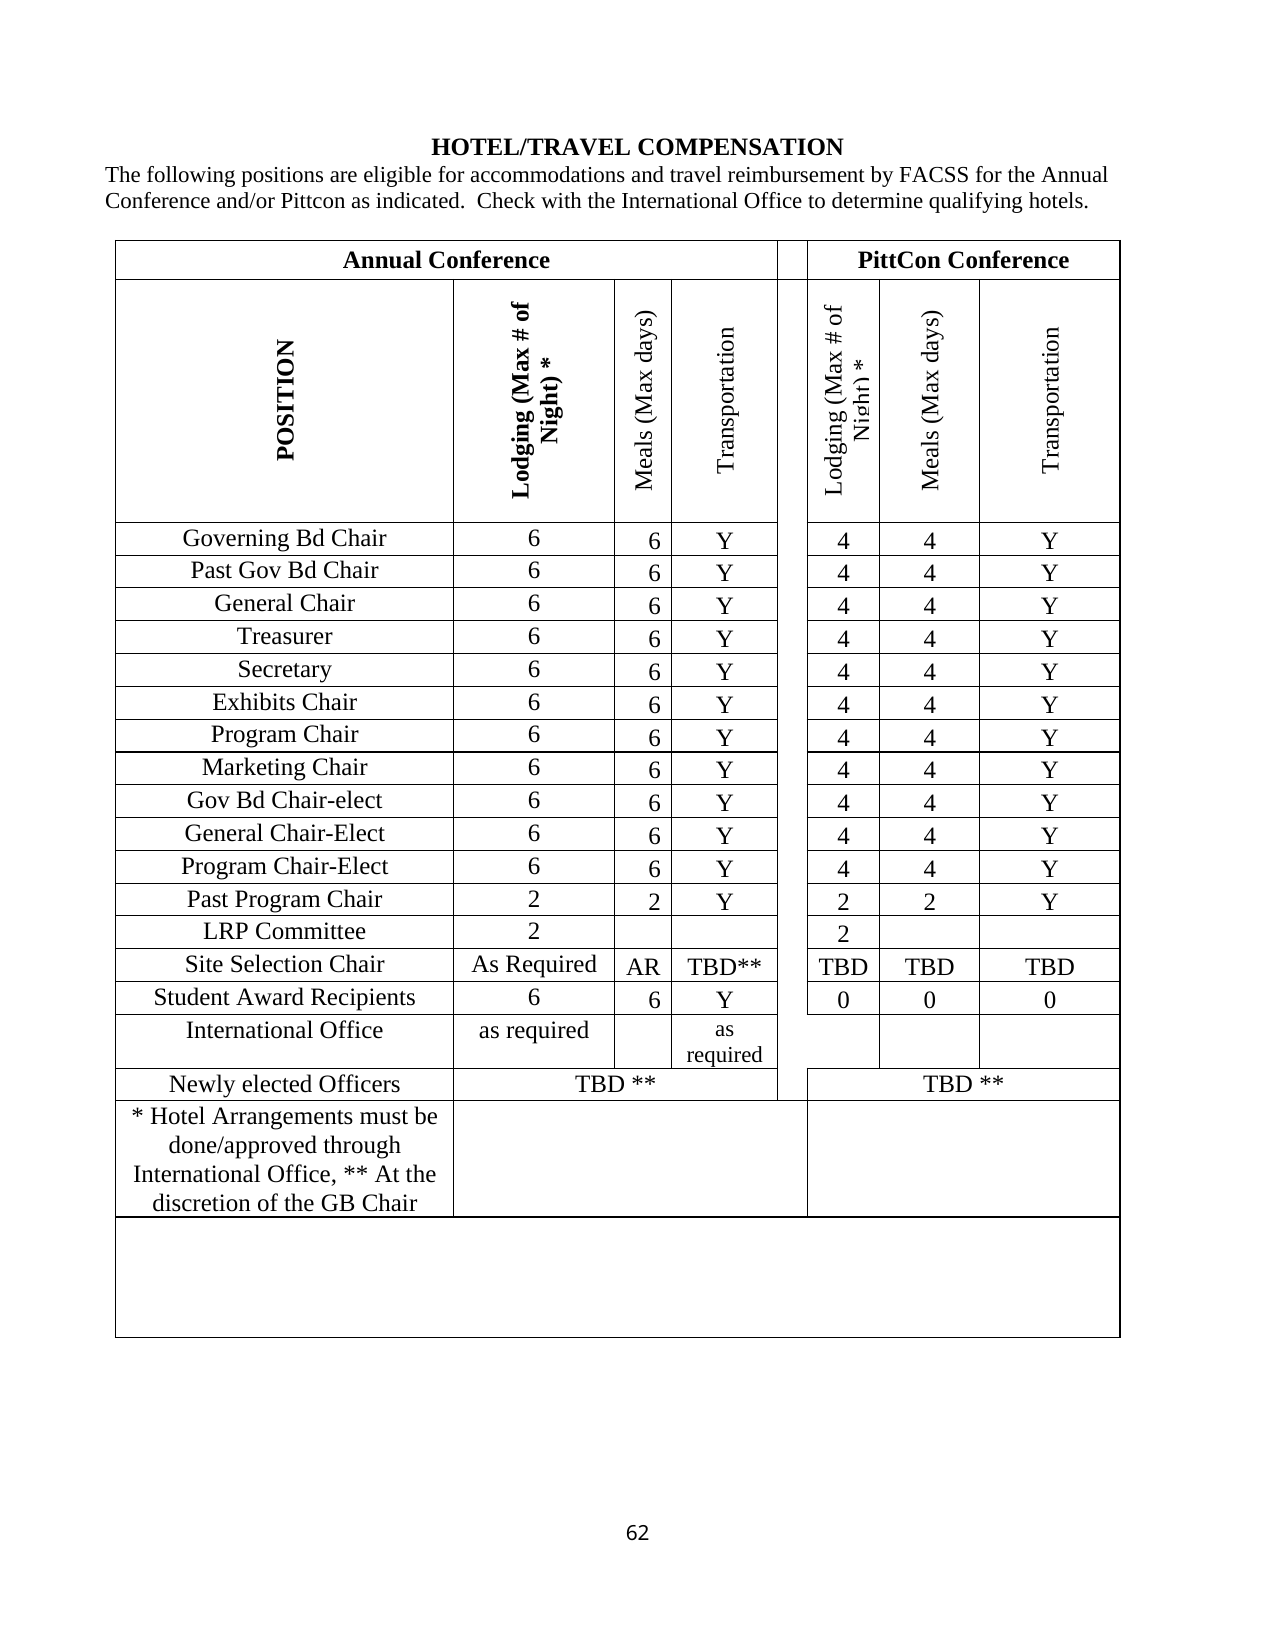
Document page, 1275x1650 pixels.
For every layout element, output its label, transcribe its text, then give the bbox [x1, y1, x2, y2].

table_cell 6 [615, 523, 671, 554]
table_cell 4 [808, 654, 879, 686]
table_cell [778, 883, 807, 915]
table_cell [778, 653, 807, 686]
table_cell Past Gov Bd Chair [116, 556, 453, 587]
table_cell Y [672, 884, 777, 915]
table_cell [778, 522, 807, 554]
table_cell Exhibits Chair [116, 687, 453, 718]
table_cell Y [980, 588, 1119, 620]
table_cell Y [980, 654, 1119, 686]
table_cell as required [454, 1015, 614, 1068]
table_cell 4 [880, 851, 979, 883]
table_cell 2 [808, 916, 879, 948]
table_cell [778, 587, 807, 620]
table_cell [778, 1068, 807, 1100]
table_cell Treasurer [116, 621, 453, 653]
table_cell Y [672, 851, 777, 883]
table_cell [778, 555, 807, 587]
table_cell 2 [454, 884, 614, 915]
table_cell 6 [454, 753, 614, 784]
table_cell Y [672, 687, 777, 718]
table_cell [778, 915, 807, 948]
table_cell 4 [808, 588, 879, 620]
table_cell TBD [980, 949, 1119, 981]
table_cell Student Award Recipients [116, 982, 453, 1014]
table_cell Secretary [116, 654, 453, 686]
table_cell 4 [808, 785, 879, 817]
table_cell Y [980, 884, 1119, 915]
table_cell POSITION [116, 280, 453, 522]
table_cell 6 [454, 982, 614, 1014]
table_cell 4 [880, 523, 979, 554]
table_cell 4 [880, 621, 979, 653]
table_cell 0 [880, 982, 979, 1014]
table_cell [778, 981, 807, 1014]
table_cell [980, 916, 1119, 948]
table_cell Y [672, 523, 777, 554]
table_cell [778, 1101, 807, 1216]
table_cell Transportation [980, 280, 1119, 522]
table_cell General Chair-Elect [116, 818, 453, 850]
table_cell LRP Committee [116, 916, 453, 948]
table_cell 4 [880, 720, 979, 751]
table_cell 6 [454, 621, 614, 653]
table_cell [672, 916, 777, 948]
table_cell TBD [808, 949, 879, 981]
table_cell 6 [615, 687, 671, 718]
table_cell International Office [116, 1015, 453, 1068]
table_cell 6 [454, 851, 614, 883]
table_cell 6 [615, 982, 671, 1014]
table_cell [615, 916, 671, 948]
table_cell Y [672, 588, 777, 620]
table_cell [778, 1014, 807, 1068]
table_header Annual Conference [116, 241, 777, 279]
table_cell Site Selection Chair [116, 949, 453, 981]
table_cell [880, 1015, 979, 1068]
table_cell [808, 1101, 1119, 1216]
table_cell 4 [880, 654, 979, 686]
table_cell Marketing Chair [116, 753, 453, 784]
table_cell [778, 719, 807, 751]
table_cell Program Chair-Elect [116, 851, 453, 883]
table_cell 0 [980, 982, 1119, 1014]
table_cell 6 [454, 818, 614, 850]
table_cell Y [980, 753, 1119, 784]
table_cell Y [672, 720, 777, 751]
table_cell 4 [808, 851, 879, 883]
table_cell TBD ** [808, 1069, 1119, 1100]
table_cell [778, 850, 807, 883]
table_cell 6 [615, 720, 671, 751]
table_header [778, 241, 807, 279]
table_cell 6 [615, 753, 671, 784]
table_cell Y [672, 556, 777, 587]
table_cell Y [980, 720, 1119, 751]
table_cell [778, 686, 807, 718]
table_cell Newly elected Officers [116, 1069, 453, 1100]
table_cell Y [672, 982, 777, 1014]
table_cell Transportation [672, 280, 777, 522]
table_cell 4 [808, 621, 879, 653]
table_cell Y [980, 818, 1119, 850]
table_cell Y [980, 687, 1119, 718]
text HOTEL/TRAVEL COMPENSATION [105, 132, 1170, 161]
table_cell [615, 1015, 671, 1068]
table_header PittCon Conference [808, 241, 1119, 279]
table_cell 6 [615, 851, 671, 883]
table_cell as required [672, 1015, 777, 1068]
table_cell Program Chair [116, 720, 453, 751]
table_cell [778, 620, 807, 653]
table_cell 4 [880, 785, 979, 817]
table_cell Y [980, 556, 1119, 587]
table_cell Y [980, 785, 1119, 817]
table_cell Y [672, 654, 777, 686]
table_cell 0 [808, 982, 879, 1014]
table_cell 6 [615, 556, 671, 587]
table_cell Lodging (Max # of Night) * [454, 280, 614, 522]
table_cell [454, 1101, 777, 1216]
table_cell Meals (Max days) [615, 280, 671, 522]
table_cell [778, 751, 807, 784]
table_cell 4 [880, 556, 979, 587]
table_cell As Required [454, 949, 614, 981]
table_cell 4 [808, 556, 879, 587]
table_cell 6 [454, 720, 614, 751]
table_cell 2 [454, 916, 614, 948]
table_cell 4 [808, 818, 879, 850]
table_cell Y [980, 621, 1119, 653]
table_cell Gov Bd Chair-elect [116, 785, 453, 817]
table_cell Y [672, 753, 777, 784]
table_cell TBD** [672, 949, 777, 981]
table_cell 6 [454, 654, 614, 686]
table_cell [778, 784, 807, 817]
table_cell 4 [808, 720, 879, 751]
table_cell 6 [454, 785, 614, 817]
table_cell * Hotel Arrangements must be done/approved through International Office, ** At the discretion of the GB Chair [116, 1101, 453, 1216]
table_cell TBD [880, 949, 979, 981]
table_cell 2 [880, 884, 979, 915]
table_cell Y [980, 851, 1119, 883]
table_cell Y [672, 785, 777, 817]
table_cell 4 [880, 687, 979, 718]
table_cell Y [672, 621, 777, 653]
table_cell [116, 1218, 1119, 1337]
table_cell Meals (Max days) [880, 280, 979, 522]
table_cell 6 [615, 654, 671, 686]
table_cell 6 [454, 556, 614, 587]
table_cell 6 [454, 588, 614, 620]
table_cell AR [615, 949, 671, 981]
table_cell 6 [615, 588, 671, 620]
table_cell 4 [808, 753, 879, 784]
table_cell 4 [808, 523, 879, 554]
table_cell 4 [880, 753, 979, 784]
table_cell [778, 280, 807, 522]
table_cell Past Program Chair [116, 884, 453, 915]
table_cell [807, 1015, 879, 1068]
table_cell TBD ** [454, 1069, 777, 1100]
table_cell 6 [615, 621, 671, 653]
text The following positions are eligible for accommodations and travel reimbursement by FACSS for the Annual Conference and/or Pittcon as indicated. Check with the International Office to determine qualifying hotels. [105, 161, 1170, 213]
table_cell 6 [454, 687, 614, 718]
table_cell Lodging (Max # of Night) * [808, 280, 879, 522]
table_cell [778, 948, 807, 981]
table_cell 4 [880, 588, 979, 620]
table_cell [980, 1015, 1119, 1068]
table_cell Y [980, 523, 1119, 554]
table_cell 4 [880, 818, 979, 850]
table_cell 4 [808, 687, 879, 718]
table_cell Governing Bd Chair [116, 523, 453, 554]
table_cell 2 [808, 884, 879, 915]
table_cell [880, 916, 979, 948]
table_cell General Chair [116, 588, 453, 620]
table_cell 6 [615, 818, 671, 850]
table_cell 6 [454, 523, 614, 554]
table_cell 6 [615, 785, 671, 817]
table_cell 2 [615, 884, 671, 915]
table_cell [778, 817, 807, 850]
table_cell Y [672, 818, 777, 850]
